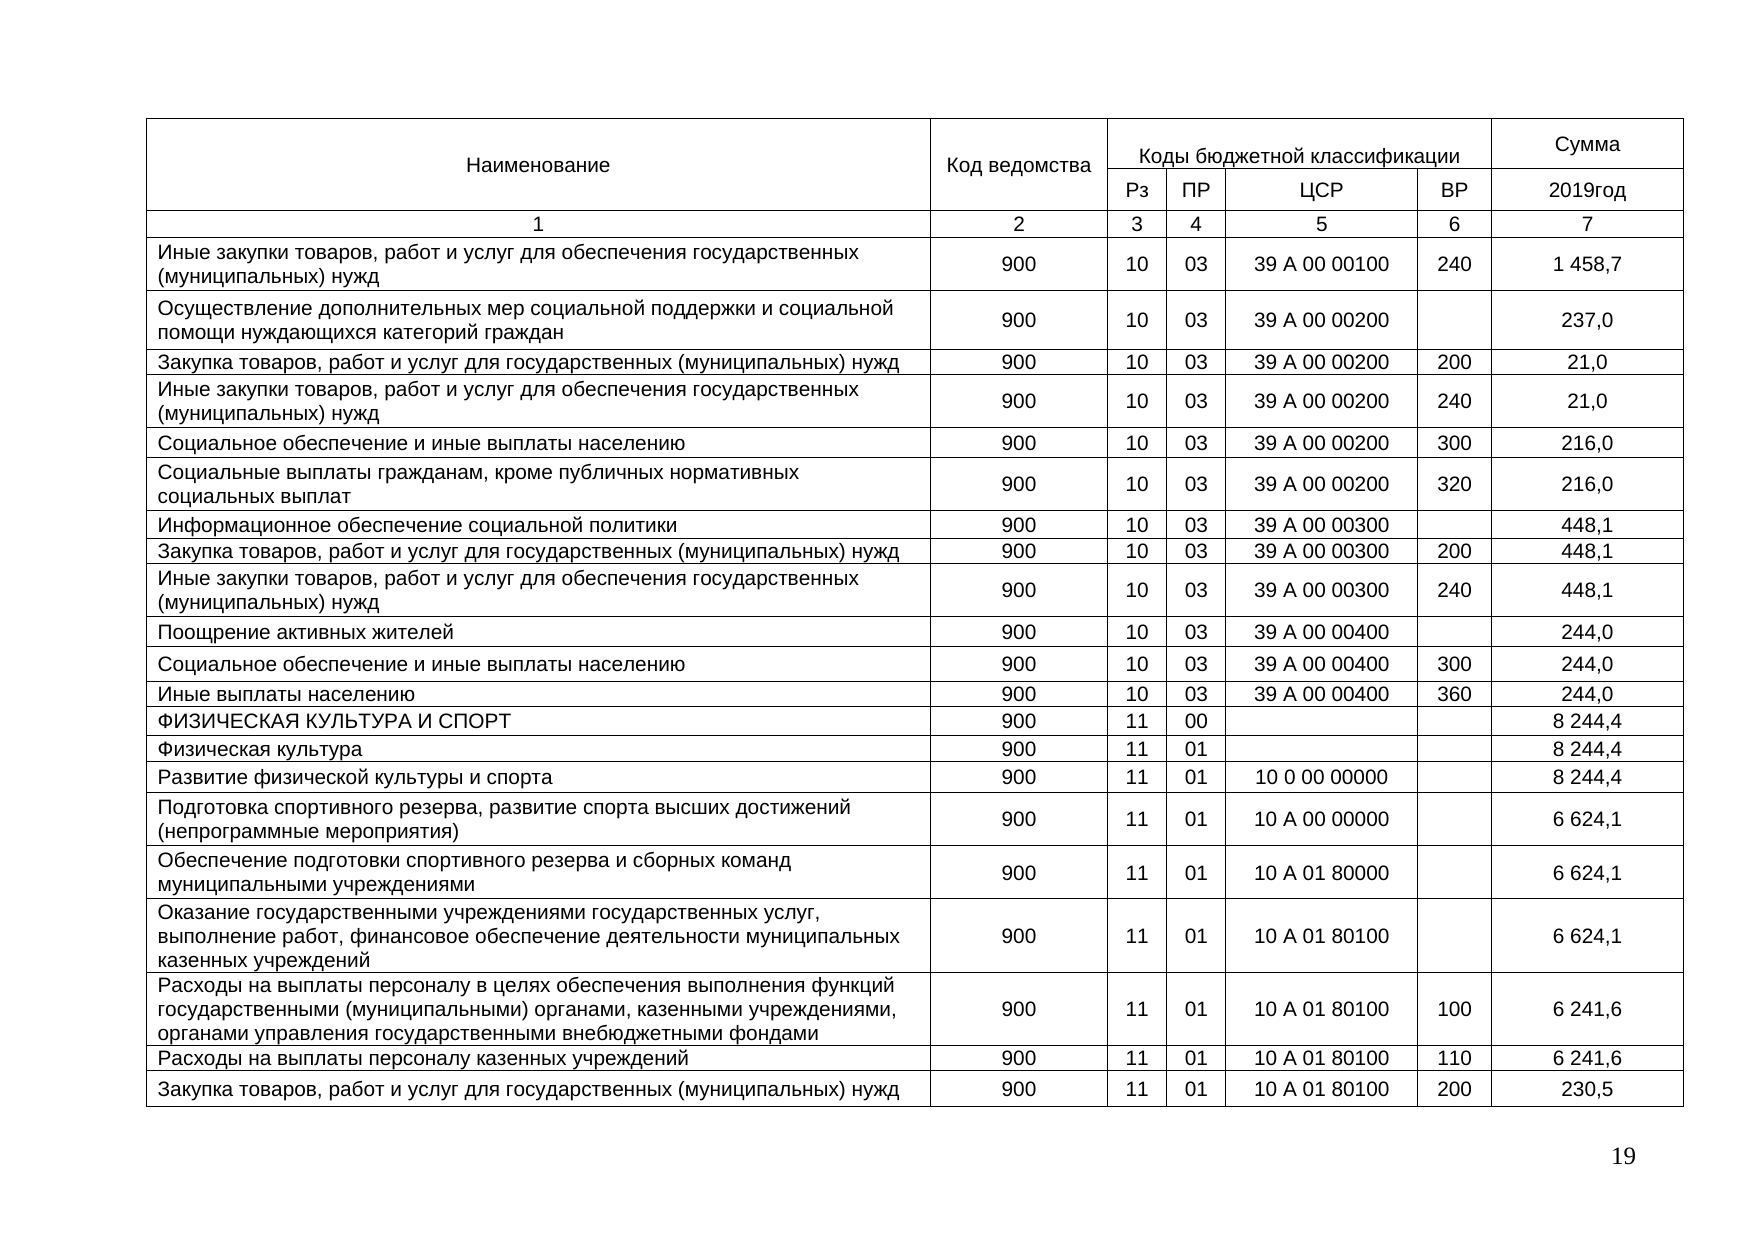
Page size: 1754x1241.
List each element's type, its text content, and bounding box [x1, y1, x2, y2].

table_cell 900 [931, 291, 1107, 349]
table_cell 900 [931, 539, 1107, 563]
table_cell Информационное обеспечение социальной политики [147, 511, 930, 538]
table_cell 5 [1226, 211, 1417, 237]
table_cell ПР [1167, 169, 1225, 210]
table_cell 448,1 [1492, 511, 1683, 538]
table_cell 240 [1418, 375, 1491, 427]
table_cell Иные закупки товаров, работ и услуг для обеспечения государственных (муниципальных) нужд [147, 238, 930, 290]
table_cell 03 [1167, 375, 1225, 427]
table_cell 03 [1167, 617, 1225, 646]
table_cell 01 [1167, 736, 1225, 761]
table_cell Подготовка спортивного резерва, развитие спорта высших достижений (непрограммные мероприятия) [147, 793, 930, 845]
table_cell 10 А 01 80100 [1226, 899, 1417, 972]
table_cell 11 [1108, 707, 1166, 735]
table_cell 6 241,6 [1492, 973, 1683, 1045]
table_cell 39 А 00 00300 [1226, 511, 1417, 538]
table_cell 2019год [1492, 169, 1683, 210]
table_cell [1418, 899, 1491, 972]
table_cell 10 А 00 00000 [1226, 793, 1417, 845]
table_cell 39 А 00 00200 [1226, 291, 1417, 349]
table_cell 01 [1167, 1046, 1225, 1070]
table_cell 7 [1492, 211, 1683, 237]
table_cell 216,0 [1492, 458, 1683, 510]
table_cell 3 [1108, 211, 1166, 237]
table_cell 244,0 [1492, 617, 1683, 646]
table_cell 6 624,1 [1492, 793, 1683, 845]
table_cell ВР [1418, 169, 1491, 210]
table_cell Физическая культура [147, 736, 930, 761]
table_header Код ведомства [931, 119, 1107, 210]
table_cell 10 [1108, 428, 1166, 457]
table_cell Развитие физической культуры и спорта [147, 762, 930, 792]
table_cell 01 [1167, 762, 1225, 792]
table_cell 900 [931, 682, 1107, 706]
table_cell ФИЗИЧЕСКАЯ КУЛЬТУРА И СПОРТ [147, 707, 930, 735]
table_cell [1418, 736, 1491, 761]
table_cell 6 [1418, 211, 1491, 237]
table_cell 10 [1108, 375, 1166, 427]
table_cell 39 А 00 00300 [1226, 564, 1417, 616]
table_cell 240 [1418, 564, 1491, 616]
table_cell 39 А 00 00300 [1226, 539, 1417, 563]
table_cell 900 [931, 238, 1107, 290]
table_cell Иные закупки товаров, работ и услуг для обеспечения государственных (муниципальных) нужд [147, 564, 930, 616]
table_cell 39 А 00 00200 [1226, 350, 1417, 374]
table_header Коды бюджетной классификации [1108, 119, 1491, 168]
table_cell 11 [1108, 1046, 1166, 1070]
table_cell 39 А 00 00200 [1226, 375, 1417, 427]
table_cell 11 [1108, 736, 1166, 761]
table_cell 10 [1108, 539, 1166, 563]
table_cell 2 [931, 211, 1107, 237]
table_cell 11 [1108, 793, 1166, 845]
table_cell [1418, 617, 1491, 646]
table_cell Поощрение активных жителей [147, 617, 930, 646]
table_cell 10 0 00 00000 [1226, 762, 1417, 792]
table_cell 320 [1418, 458, 1491, 510]
table_cell 03 [1167, 428, 1225, 457]
table_cell [1418, 291, 1491, 349]
table_cell 4 [1167, 211, 1225, 237]
table_cell [1226, 707, 1417, 735]
table_cell Закупка товаров, работ и услуг для государственных (муниципальных) нужд [147, 539, 930, 563]
table_cell 900 [931, 647, 1107, 681]
table_cell Социальное обеспечение и иные выплаты населению [147, 428, 930, 457]
table_cell 6 624,1 [1492, 846, 1683, 898]
table_cell 10 [1108, 511, 1166, 538]
table_cell 10 [1108, 617, 1166, 646]
table_cell Расходы на выплаты персоналу в целях обеспечения выполнения функций государственными (муниципальными) органами, казенными учреждениями, органами управления государственными внебюджетными фондами [147, 973, 930, 1045]
table_cell 10 А 01 80100 [1226, 1046, 1417, 1070]
table_cell [1418, 762, 1491, 792]
table_cell 900 [931, 899, 1107, 972]
table_cell 300 [1418, 647, 1491, 681]
table_cell 03 [1167, 291, 1225, 349]
table_cell 448,1 [1492, 564, 1683, 616]
table_cell 216,0 [1492, 428, 1683, 457]
table_cell 10 А 01 80100 [1226, 973, 1417, 1045]
table_cell ЦСР [1226, 169, 1417, 210]
table_cell 01 [1167, 899, 1225, 972]
table_cell Иные выплаты населению [147, 682, 930, 706]
table_cell [1418, 511, 1491, 538]
table_cell 900 [931, 564, 1107, 616]
table_cell 10 [1108, 647, 1166, 681]
table_cell 03 [1167, 350, 1225, 374]
table_cell 900 [931, 707, 1107, 735]
table_cell 01 [1167, 846, 1225, 898]
table_cell 244,0 [1492, 682, 1683, 706]
table_cell 200 [1418, 539, 1491, 563]
table_cell Социальные выплаты гражданам, кроме публичных нормативных социальных выплат [147, 458, 930, 510]
table_cell Осуществление дополнительных мер социальной поддержки и социальной помощи нуждающихся категорий граждан [147, 291, 930, 349]
table_cell 110 [1418, 1046, 1491, 1070]
table_cell 900 [931, 428, 1107, 457]
table_cell 21,0 [1492, 350, 1683, 374]
table_cell 244,0 [1492, 647, 1683, 681]
table_cell 900 [931, 793, 1107, 845]
table_cell [1418, 846, 1491, 898]
table_cell 900 [931, 375, 1107, 427]
table_cell Рз [1108, 169, 1166, 210]
table_cell 03 [1167, 682, 1225, 706]
table_cell 03 [1167, 539, 1225, 563]
table_cell 8 244,4 [1492, 762, 1683, 792]
table_cell 10 [1108, 458, 1166, 510]
table_cell 900 [931, 973, 1107, 1045]
table_cell 900 [931, 736, 1107, 761]
table_cell 11 [1108, 899, 1166, 972]
table_cell [1418, 707, 1491, 735]
table_cell 10 А 01 80100 [1226, 1071, 1417, 1106]
table_cell 230,5 [1492, 1071, 1683, 1106]
table_cell 900 [931, 1071, 1107, 1106]
table_cell 240 [1418, 238, 1491, 290]
table_cell 11 [1108, 762, 1166, 792]
table_cell 8 244,4 [1492, 707, 1683, 735]
table_cell 6 624,1 [1492, 899, 1683, 972]
table_cell 10 [1108, 350, 1166, 374]
table_cell 11 [1108, 973, 1166, 1045]
table_cell 03 [1167, 564, 1225, 616]
table_header Наименование [147, 119, 930, 210]
table_cell 900 [931, 1046, 1107, 1070]
table_cell Закупка товаров, работ и услуг для государственных (муниципальных) нужд [147, 1071, 930, 1106]
table_cell 03 [1167, 458, 1225, 510]
table_header Сумма [1492, 119, 1683, 168]
table_cell 900 [931, 846, 1107, 898]
table_cell 900 [931, 511, 1107, 538]
table_cell 39 А 00 00400 [1226, 647, 1417, 681]
table_cell Закупка товаров, работ и услуг для государственных (муниципальных) нужд [147, 350, 930, 374]
table_cell 10 А 01 80000 [1226, 846, 1417, 898]
table_cell 11 [1108, 1071, 1166, 1106]
table_cell 39 А 00 00100 [1226, 238, 1417, 290]
table_cell 200 [1418, 350, 1491, 374]
table_cell 10 [1108, 238, 1166, 290]
table_cell 10 [1108, 564, 1166, 616]
table_cell Обеспечение подготовки спортивного резерва и сборных команд муниципальными учреждениями [147, 846, 930, 898]
table_cell 11 [1108, 846, 1166, 898]
table_cell 1 [147, 211, 930, 237]
table_cell [1418, 793, 1491, 845]
table_cell Иные закупки товаров, работ и услуг для обеспечения государственных (муниципальных) нужд [147, 375, 930, 427]
table_cell 10 [1108, 682, 1166, 706]
table_cell Социальное обеспечение и иные выплаты населению [147, 647, 930, 681]
table_cell 900 [931, 762, 1107, 792]
table_cell 237,0 [1492, 291, 1683, 349]
table_cell 39 А 00 00200 [1226, 428, 1417, 457]
table_cell 39 А 00 00400 [1226, 617, 1417, 646]
table_cell 01 [1167, 793, 1225, 845]
table_cell 448,1 [1492, 539, 1683, 563]
table_cell 21,0 [1492, 375, 1683, 427]
table_cell 900 [931, 350, 1107, 374]
table_cell 360 [1418, 682, 1491, 706]
table_cell 6 241,6 [1492, 1046, 1683, 1070]
table_cell 00 [1167, 707, 1225, 735]
table_cell Оказание государственными учреждениями государственных услуг, выполнение работ, финансовое обеспечение деятельности муниципальных казенных учреждений [147, 899, 930, 972]
table_cell 8 244,4 [1492, 736, 1683, 761]
table_cell 03 [1167, 647, 1225, 681]
table_cell 39 А 00 00200 [1226, 458, 1417, 510]
table_cell 100 [1418, 973, 1491, 1045]
table_cell 1 458,7 [1492, 238, 1683, 290]
table_cell 01 [1167, 1071, 1225, 1106]
table_cell 300 [1418, 428, 1491, 457]
table_cell 10 [1108, 291, 1166, 349]
table_cell 01 [1167, 973, 1225, 1045]
table_cell 03 [1167, 238, 1225, 290]
table_cell [1226, 736, 1417, 761]
table_cell 900 [931, 458, 1107, 510]
table_cell 200 [1418, 1071, 1491, 1106]
table_cell Расходы на выплаты персоналу казенных учреждений [147, 1046, 930, 1070]
table_cell 03 [1167, 511, 1225, 538]
table_cell 39 А 00 00400 [1226, 682, 1417, 706]
table_cell 900 [931, 617, 1107, 646]
